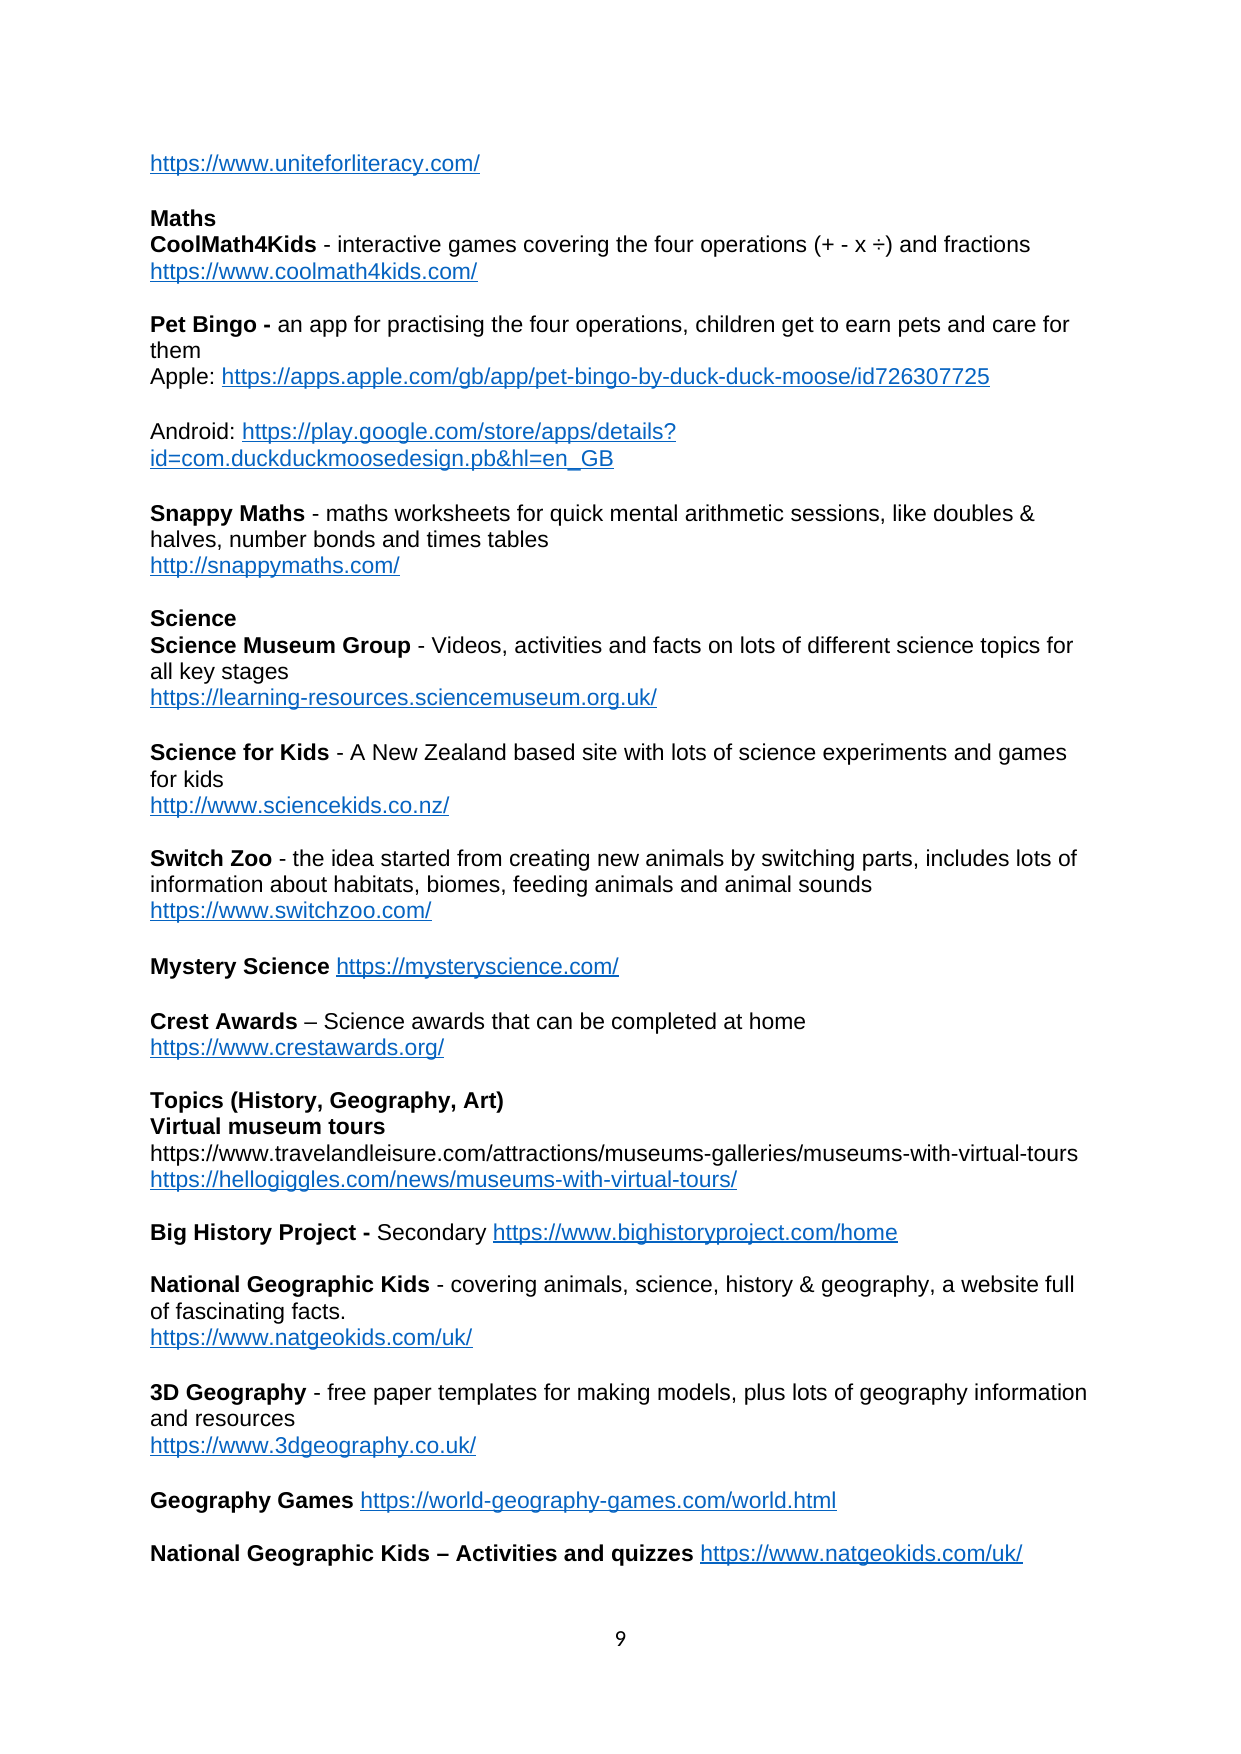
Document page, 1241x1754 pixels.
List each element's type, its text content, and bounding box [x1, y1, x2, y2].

text Science for Kids - A New Zealand based site with lots of science experiments and games for kids [150, 739, 1090, 792]
text Maths [150, 205, 1090, 231]
text Geography Games https://world-geography-games.com/world.html [150, 1487, 1090, 1513]
text https://www.switchzoo.com/ [150, 897, 1090, 924]
text Virtual museum tours [150, 1113, 1090, 1139]
text CoolMath4Kids - interactive games covering the four operations (+ - x ÷) and fractions [150, 231, 1090, 258]
text Pet Bingo - an app for practising the four operations, children get to earn pets and care for them [150, 311, 1090, 363]
text Mystery Science https://mysteryscience.com/ [150, 953, 1090, 979]
text Snappy Maths - maths worksheets for quick mental arithmetic sessions, like doubles & halves, number bonds and times tables [150, 500, 1090, 552]
text Science Museum Group - Videos, activities and facts on lots of different science topics for all key stages [150, 632, 1090, 684]
text http://www.sciencekids.co.nz/ [150, 792, 1090, 818]
text Crest Awards – Science awards that can be completed at home https://www.crestawards.org/ [150, 1008, 1090, 1060]
text https://hellogiggles.com/news/museums-with-virtual-tours/ [150, 1166, 1090, 1192]
text http://snappymaths.com/ [150, 552, 1090, 579]
text Android: https://play.google.com/store/apps/details?id=com.duckduckmoosedesign.pb&hl=en_GB [150, 418, 1090, 471]
text https://www.3dgeography.co.uk/ [150, 1432, 1090, 1458]
text Topics (History, Geography, Art) [150, 1087, 1090, 1113]
text Big History Project - Secondary https://www.bighistoryproject.com/home [150, 1218, 1090, 1245]
text National Geographic Kids – Activities and quizzes https://www.natgeokids.com/uk/ [150, 1539, 1090, 1566]
text Science [150, 605, 1090, 632]
text https://learning-resources.sciencemuseum.org.uk/ [150, 684, 1090, 711]
text https://www.coolmath4kids.com/ [150, 258, 1090, 284]
text Apple: https://apps.apple.com/gb/app/pet-bingo-by-duck-duck-moose/id726307725 [150, 363, 1090, 389]
text Switch Zoo - the idea started from creating new animals by switching parts, includes lots of information about habitats, biomes, feeding animals and animal sounds [150, 845, 1090, 897]
text https://www.travelandleisure.com/attractions/museums-galleries/museums-with-virtual-tours [150, 1139, 1090, 1166]
text https://www.uniteforliteracy.com/ [150, 150, 1090, 176]
text 3D Geography - free paper templates for making models, plus lots of geography information and resources [150, 1379, 1090, 1432]
text National Geographic Kids - covering animals, science, history & geography, a website full of fascinating facts. [150, 1271, 1090, 1324]
text https://www.natgeokids.com/uk/ [150, 1324, 1090, 1350]
